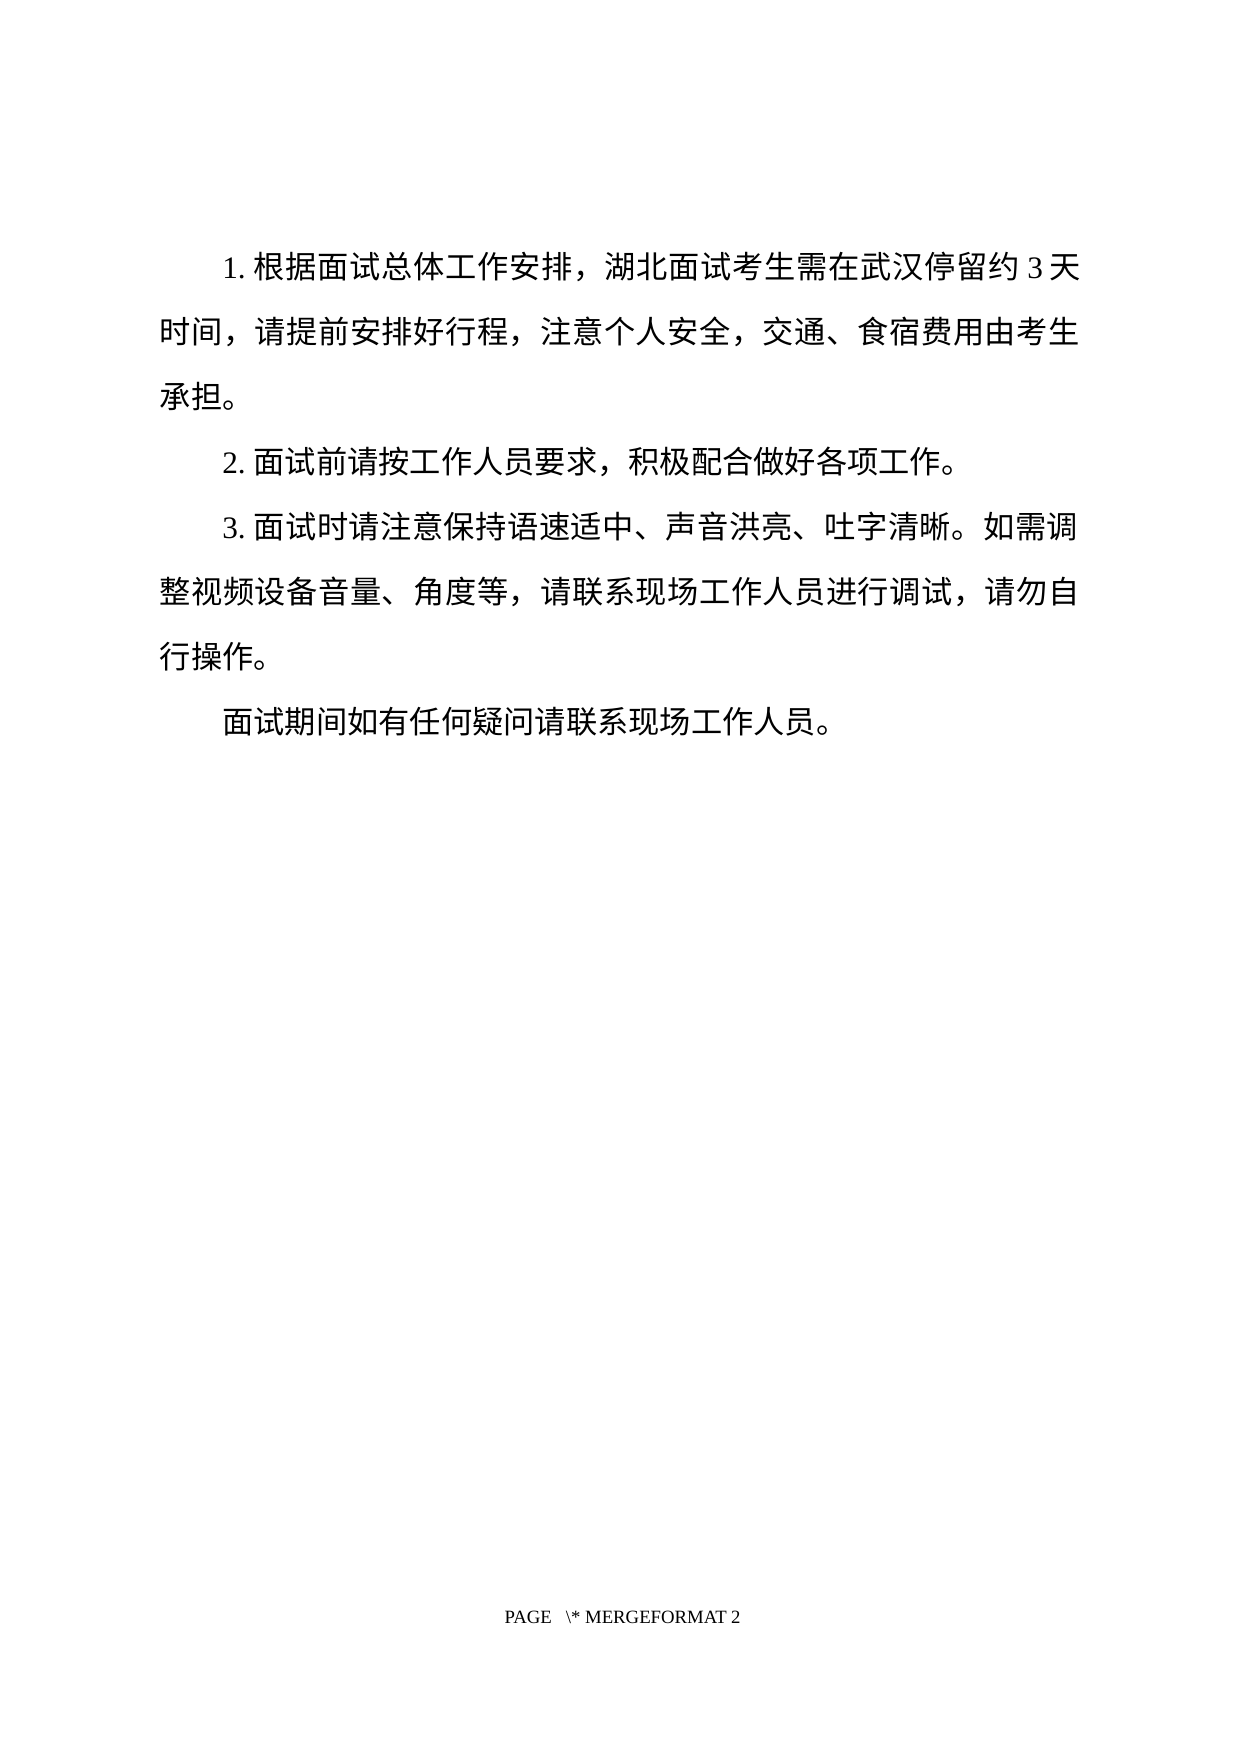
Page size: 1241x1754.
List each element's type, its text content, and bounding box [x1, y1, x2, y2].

text 面试期间如有任何疑问请联系现场工作人员。 [159, 688, 1081, 753]
list 面试前请按工作人员要求，积极配合做好各项工作。 [159, 428, 1081, 493]
list 面试时请注意保持语速适中、声音洪亮、吐字清晰。如需调整视频设备音量、角度等，请联系现场工作人员进行调试，请勿自行操作。 [159, 493, 1081, 688]
list 根据面试总体工作安排，湖北面试考生需在武汉停留约3天时间，请提前安排好行程，注意个人安全，交通、食宿费用由考生承担。 [159, 233, 1081, 428]
